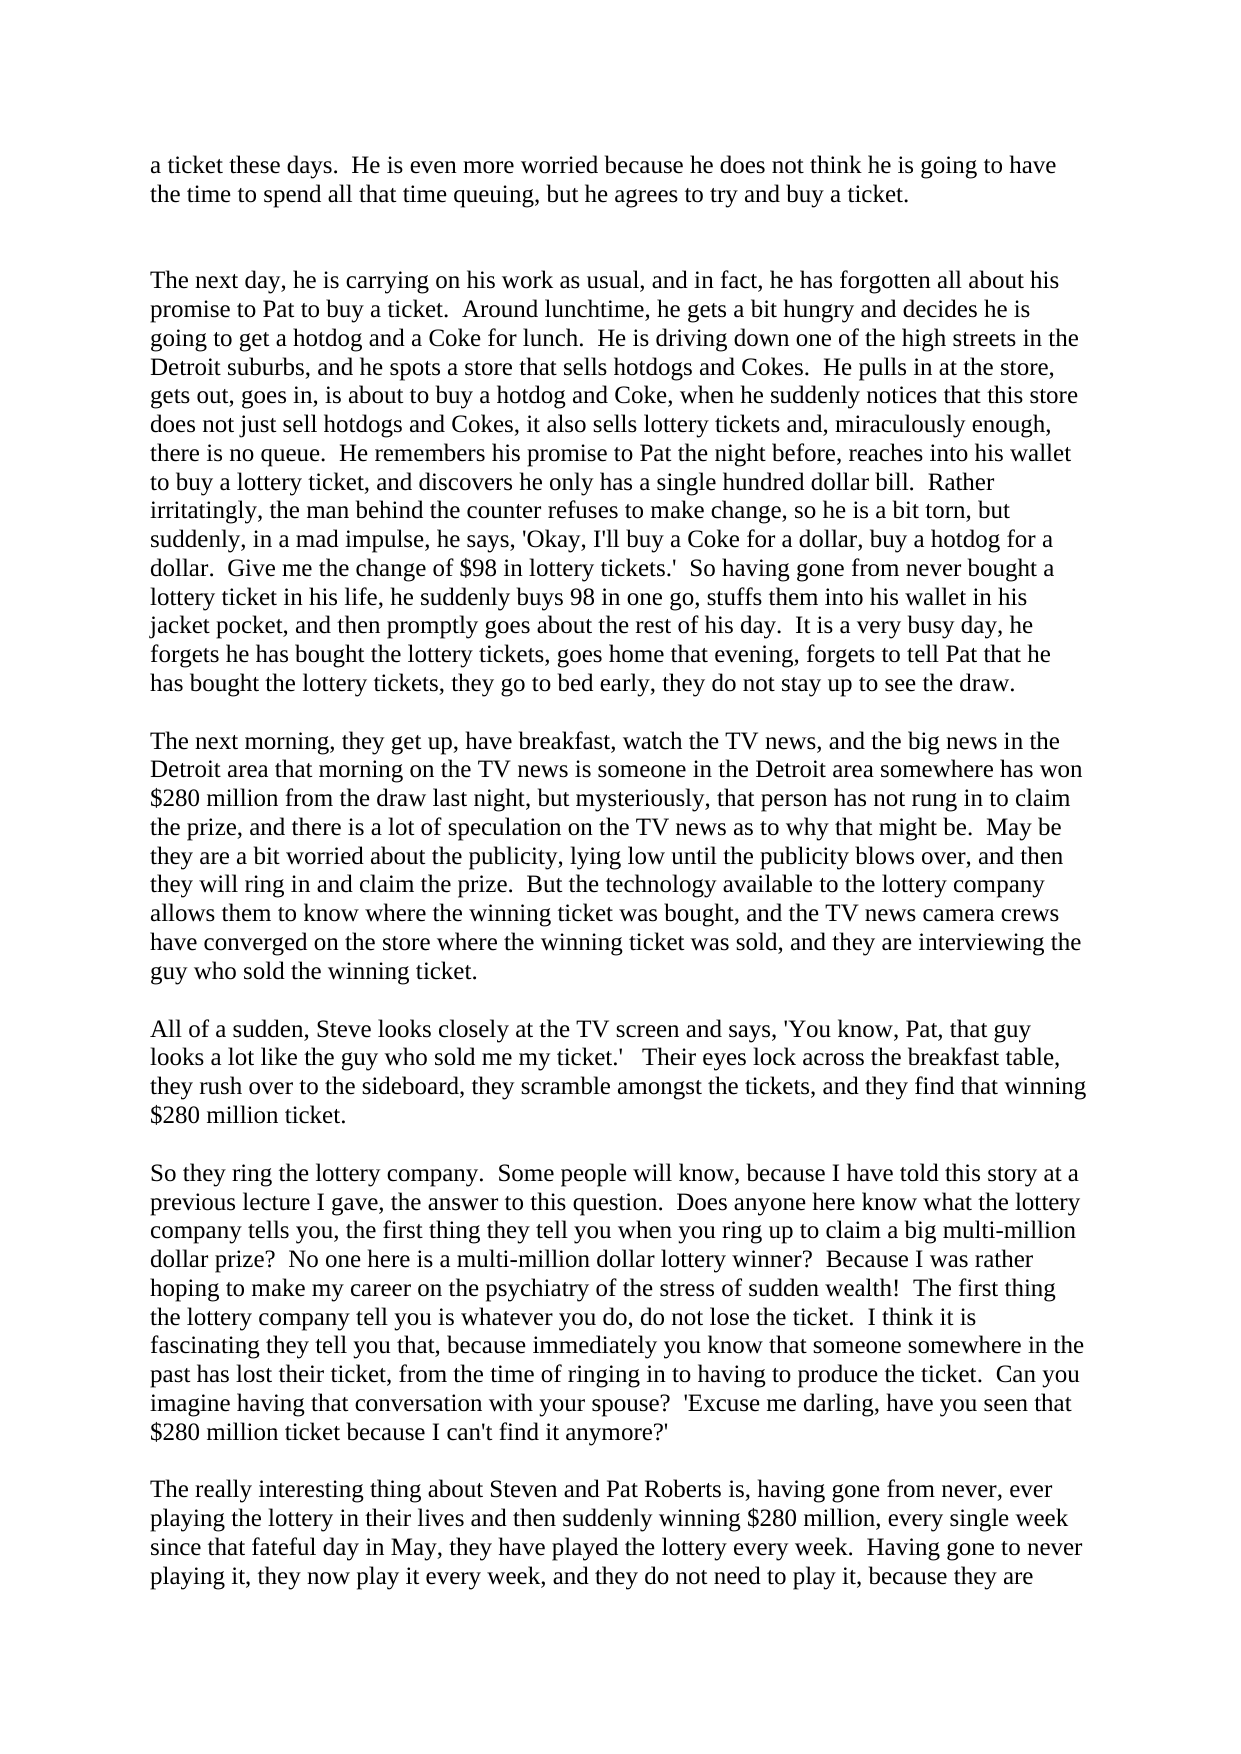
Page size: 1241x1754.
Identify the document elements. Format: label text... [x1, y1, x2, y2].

text The next day, he is carrying on his work as usual, and in fact, he has forgotten all about his promise to Pat to buy a ticket. Around lunchtime, he gets a bit hungry and decides he is going to get a hotdog and a Coke for lunch. He is driving down one of the high streets in the Detroit suburbs, and he spots a store that sells hotdogs and Cokes. He pulls in at the store, gets out, goes in, is about to buy a hotdog and Coke, when he suddenly notices that this store does not just sell hotdogs and Cokes, it also sells lottery tickets and, miraculously enough, there is no queue. He remembers his promise to Pat the night before, reaches into his wallet to buy a lottery ticket, and discovers he only has a single hundred dollar bill. Rather irritatingly, the man behind the counter refuses to make change, so he is a bit torn, but suddenly, in a mad impulse, he says, 'Okay, I'll buy a Coke for a dollar, buy a hotdog for a dollar. Give me the change of $98 in lottery tickets.' So having gone from never bought a lottery ticket in his life, he suddenly buys 98 in one go, stuffs them into his wallet in his jacket pocket, and then promptly goes about the rest of his day. It is a very busy day, he forgets he has bought the lottery tickets, goes home that evening, forgets to tell Pat that he has bought the lottery tickets, they go to bed early, they do not stay up to see the draw. [150, 237, 1090, 697]
text So they ring the lottery company. Some people will know, because I have told this story at a previous lecture I gave, the answer to this question. Does anyone here know what the lottery company tells you, the first thing they tell you when you ring up to claim a big multi-million dollar prize? No one here is a multi-million dollar lottery winner? Because I was rather hoping to make my career on the psychiatry of the stress of sudden wealth! The first thing the lottery company tell you is whatever you do, do not lose the ticket. I think it is fascinating they tell you that, because immediately you know that someone somewhere in the past has lost their ticket, from the time of ringing in to having to produce the ticket. Can you imagine having that conversation with your spouse? 'Excuse me darling, have you seen that $280 million ticket because I can't find it anymore?' [150, 1158, 1090, 1445]
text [150, 150, 1090, 207]
text All of a sudden, Steve looks closely at the TV screen and says, 'You know, Pat, that guy looks a lot like the guy who sold me my ticket.' Their eyes lock across the breakfast table, they rush over to the sideboard, they scramble amongst the tickets, and they find that winning $280 million ticket. [150, 1014, 1090, 1129]
text The next morning, they get up, have breakfast, watch the TV news, and the big news in the Detroit area that morning on the TV news is someone in the Detroit area somewhere has won $280 million from the draw last night, but mysteriously, that person has not rung in to claim the prize, and there is a lot of speculation on the TV news as to why that might be. May be they are a bit worried about the publicity, lying low until the publicity blows over, and then they will ring in and claim the prize. But the technology available to the lottery company allows them to know where the winning ticket was bought, and the TV news camera crews have converged on the store where the winning ticket was sold, and they are interviewing the guy who sold the winning ticket. [150, 726, 1090, 984]
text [150, 1474, 1090, 1589]
